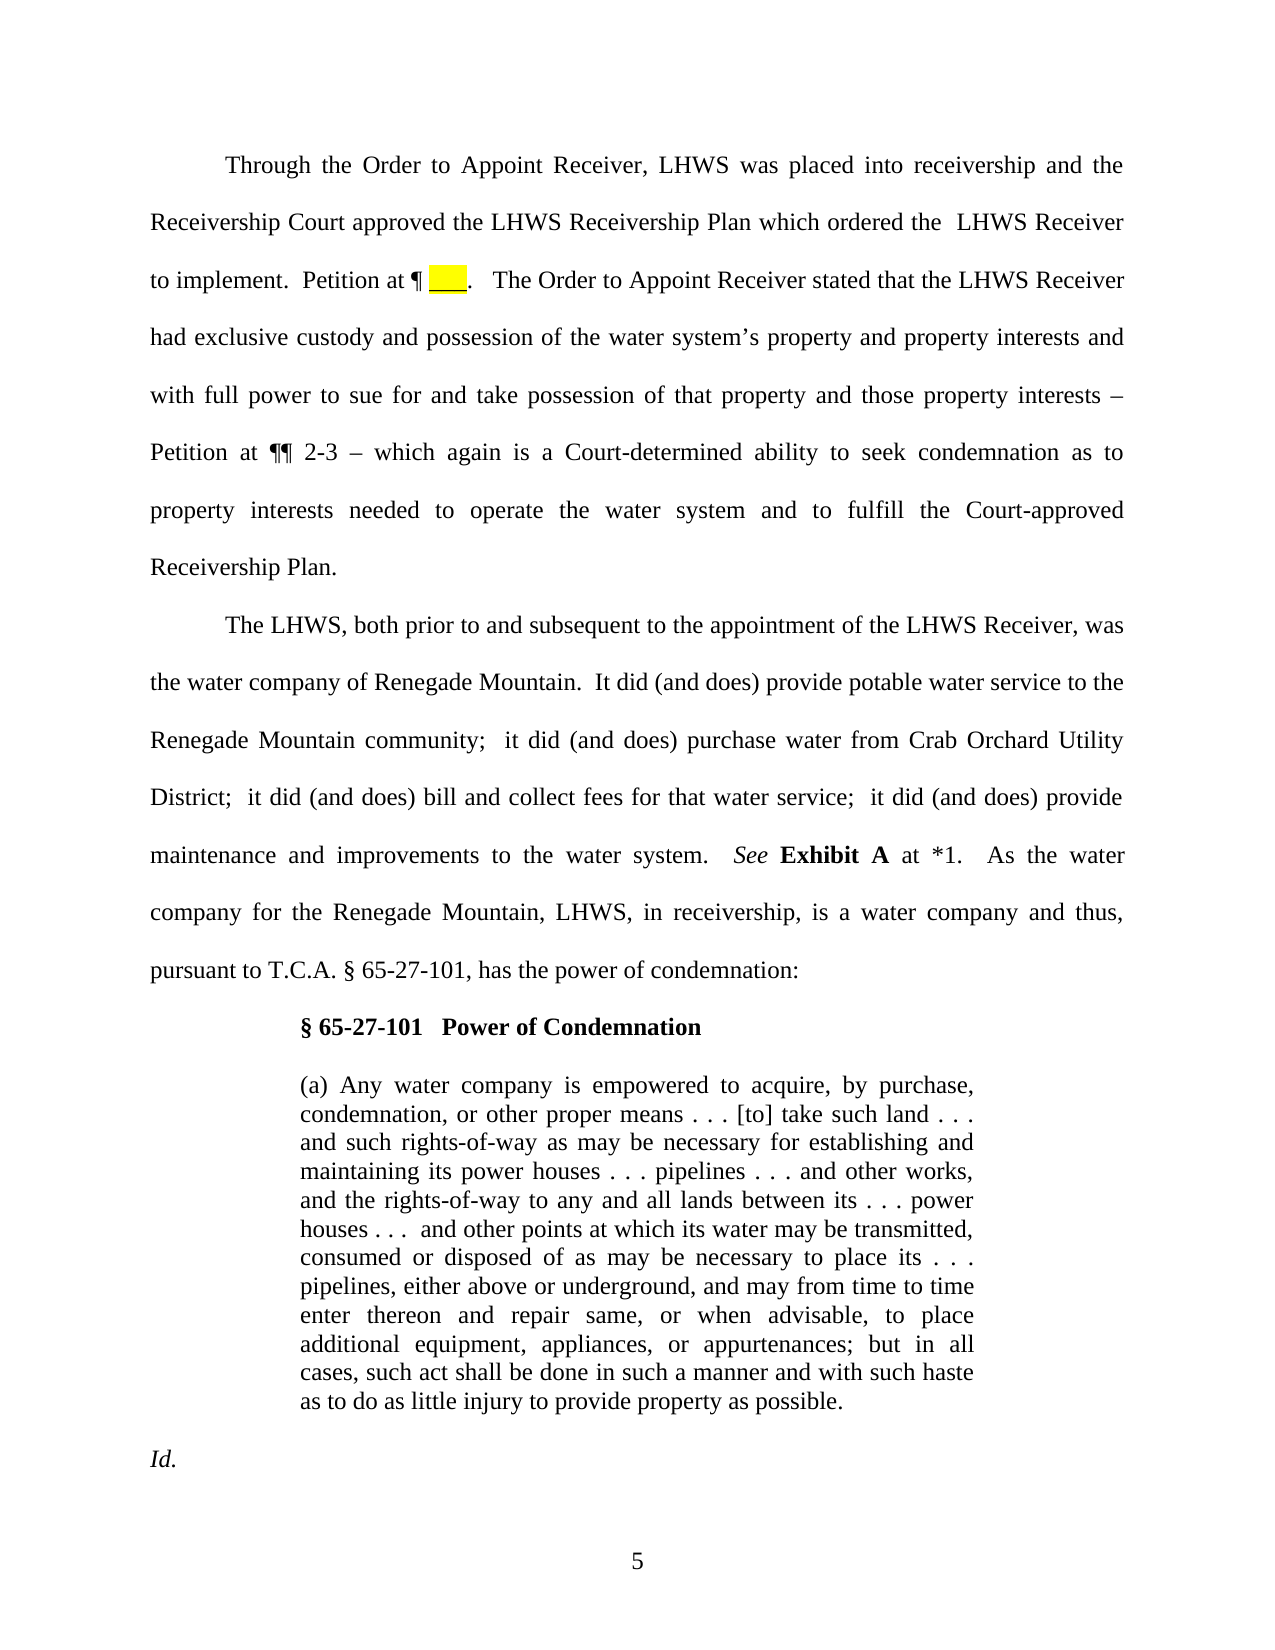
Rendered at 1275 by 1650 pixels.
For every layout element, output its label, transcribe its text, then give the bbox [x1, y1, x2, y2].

text § 65-27-101 Power of Condemnation [300, 1012, 975, 1041]
text Id. [150, 1444, 1125, 1472]
text (a) Any water company is empowered to acquire, by purchase, condemnation, or other proper means . . . [to] take such land . . . and such rights-of-way as may be necessary for establishing and maintaining its power houses . . . pipelines . . . and other works, and the rights-of-way to any and all lands between its . . . power houses . . . and other points at which its water may be transmitted, consumed or disposed of as may be necessary to place its . . . pipelines, either above or underground, and may from time to time enter thereon and repair same, or when advisable, to place additional equipment, appliances, or appurtenances; but in all cases, such act shall be done in such a manner and with such haste as to do as little injury to provide property as possible. [300, 1070, 975, 1415]
text The LHWS, both prior to and subsequent to the appointment of the LHWS Receiver, was the water company of Renegade Mountain. It did (and does) provide potable water service to the Renegade Mountain community; it did (and does) purchase water from Crab Orchard Utility District; it did (and does) bill and collect fees for that water service; it did (and does) provide maintenance and improvements to the water system. See Exhibit A at *1. As the water company for the Renegade Mountain, LHWS, in receivership, is a water company and thus, pursuant to T.C.A. § 65-27-101, has the power of condemnation: [150, 610, 1125, 984]
text Through the Order to Appoint Receiver, LHWS was placed into receivership and the Receivership Court approved the LHWS Receivership Plan which ordered the LHWS Receiver to implement. Petition at ¶ ___. The Order to Appoint Receiver stated that the LHWS Receiver had exclusive custody and possession of the water system’s property and property interests and with full power to sue for and take possession of that property and those property interests – Petition at ¶¶ 2-3 – which again is a Court-determined ability to seek condemnation as to property interests needed to operate the water system and to fulfill the Court-approved Receivership Plan. [150, 150, 1125, 581]
